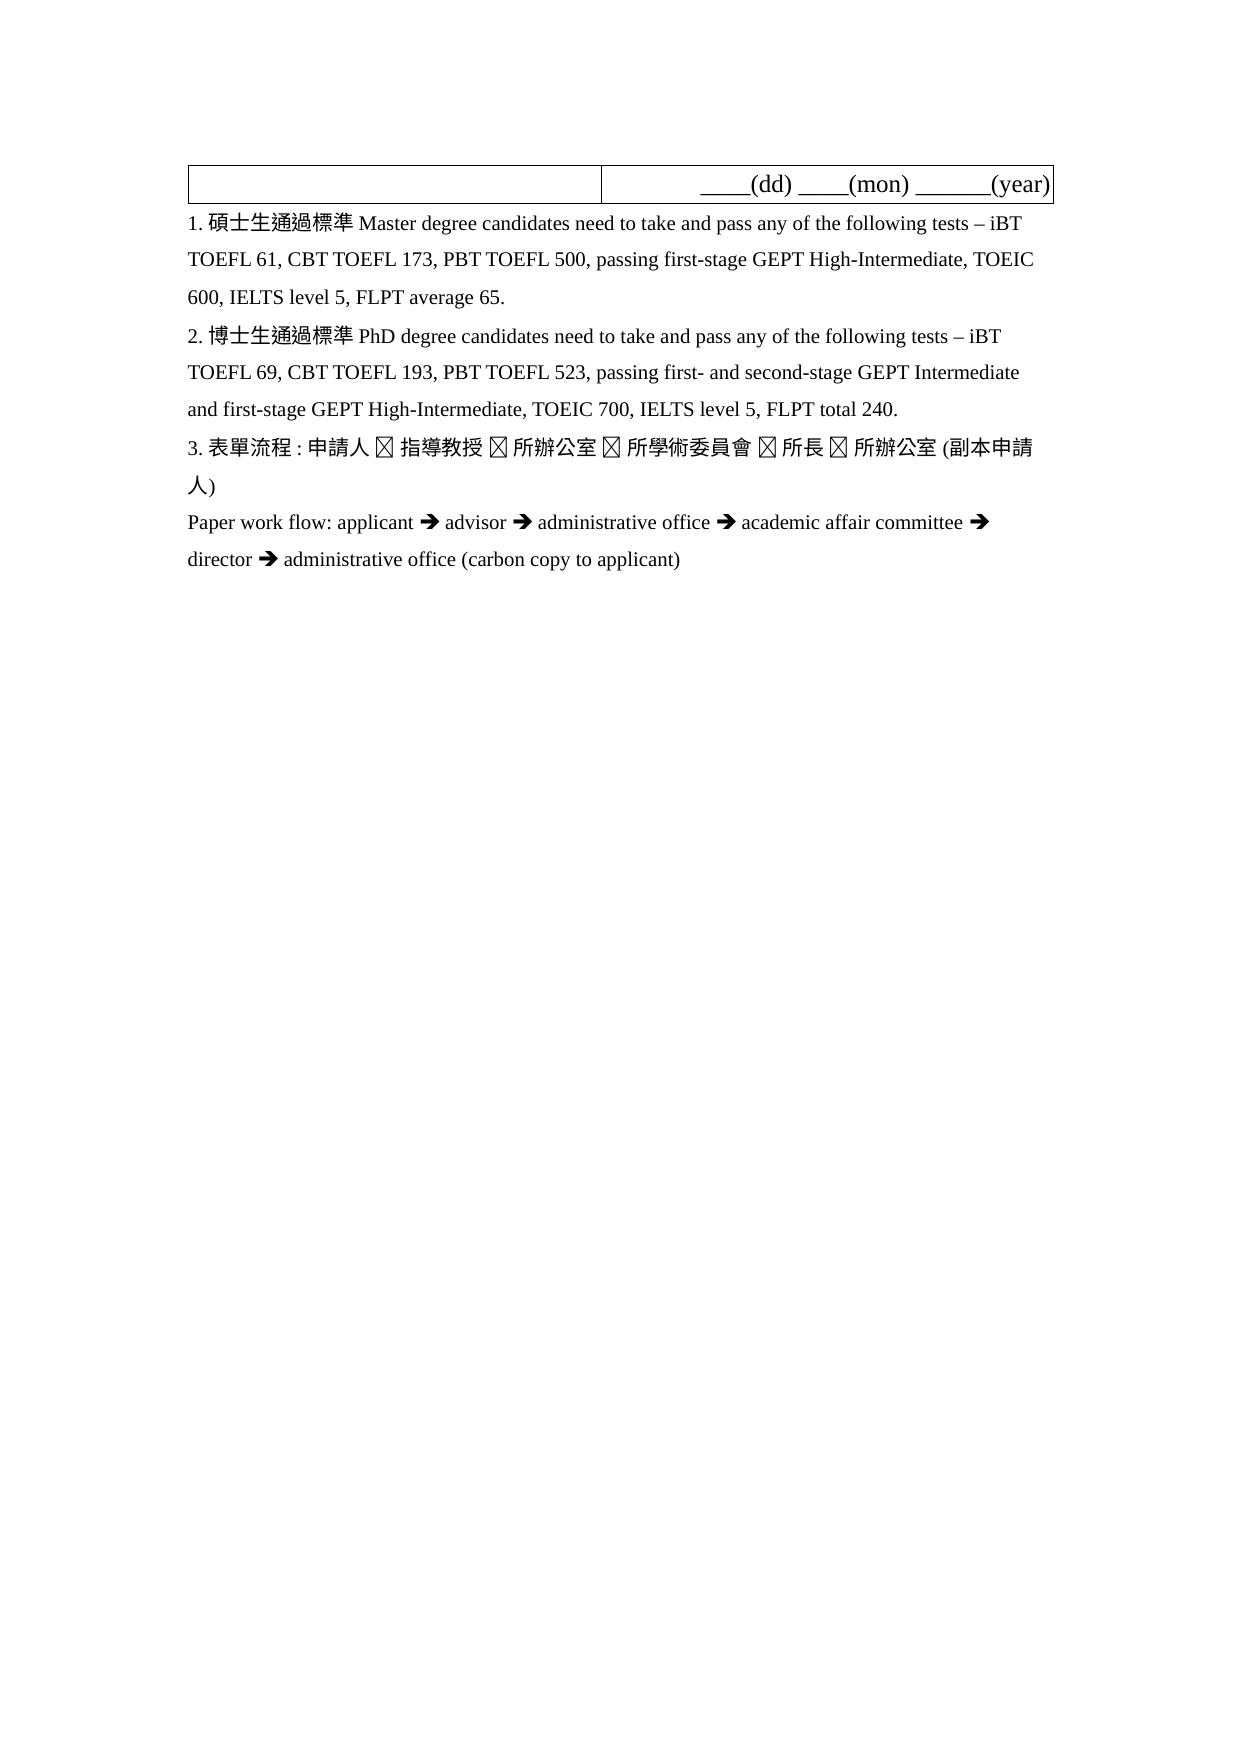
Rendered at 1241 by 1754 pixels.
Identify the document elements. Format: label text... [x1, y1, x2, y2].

text Paper work flow: applicant advisor administrative office academic affair committee director administrative office (carbon copy to applicant) [187, 503, 1053, 578]
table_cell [189, 166, 601, 202]
text 2. 博士生通過標準PhD degree candidates need to take and pass any of the following tests – iBT TOEFL 69, CBT TOEFL 193, PBT TOEFL 523, passing first- and second-stage GEPT Intermediate and first-stage GEPT High-Intermediate, TOEIC 700, IELTS level 5, FLPT total 240. [187, 316, 1053, 428]
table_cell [602, 166, 1053, 202]
text 3. 表單流程 : 申請人 指導教授 所辦公室 所學術委員會 所長 所辦公室 (副本申請人) [187, 428, 1053, 503]
text 1. 碩士生通過標準Master degree candidates need to take and pass any of the following tests – iBT TOEFL 61, CBT TOEFL 173, PBT TOEFL 500, passing first-stage GEPT High-Intermediate, TOEIC 600, IELTS level 5, FLPT average 65. [187, 204, 1053, 316]
